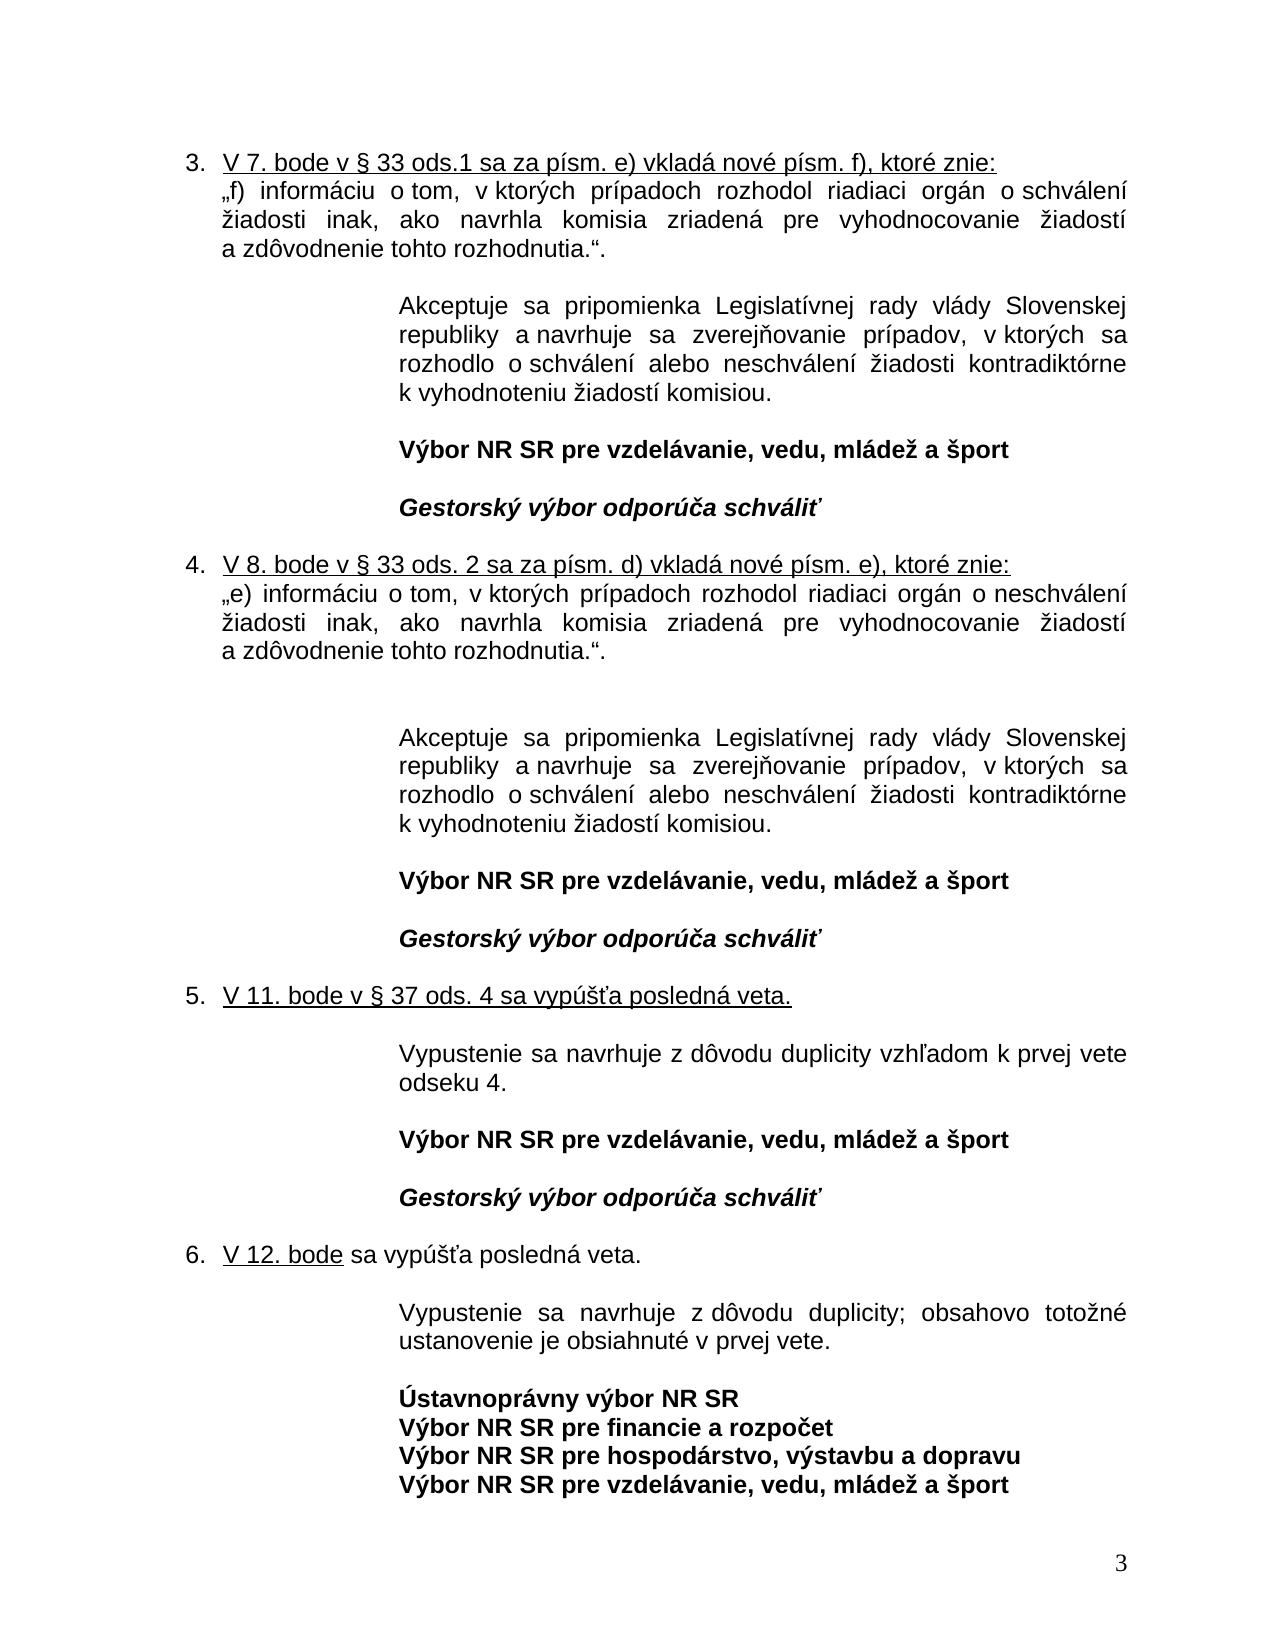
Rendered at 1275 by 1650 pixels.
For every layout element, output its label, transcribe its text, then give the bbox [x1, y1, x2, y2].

list V 12. bode sa vypúšťa posledná veta. [185, 1240, 1127, 1269]
text „f) informáciu o tom, v ktorých prípadoch rozhodol riadiaci orgán o schválení žiadosti inak, ako navrhla komisia zriadená pre vyhodnocovanie žiadostí a zdôvodnenie tohto rozhodnutia.“. [221, 176, 1127, 263]
text Gestorský výbor odporúča schváliť [399, 924, 1127, 953]
text Výbor NR SR pre vzdelávanie, vedu, mládež a šport [399, 1125, 1127, 1154]
text Gestorský výbor odporúča schváliť [399, 493, 1127, 521]
text Výbor NR SR pre hospodárstvo, výstavbu a dopravu [399, 1441, 1127, 1470]
text Gestorský výbor odporúča schváliť [399, 1183, 1127, 1211]
list V 8. bode v § 33 ods. 2 sa za písm. d) vkladá nové písm. e), ktoré znie: [185, 550, 1127, 579]
text Ústavnoprávny výbor NR SR [399, 1384, 1127, 1413]
list V 7. bode v § 33 ods.1 sa za písm. e) vkladá nové písm. f), ktoré znie: [185, 148, 1127, 176]
text Vypustenie sa navrhuje z dôvodu duplicity vzhľadom k prvej vete odseku 4. [399, 1039, 1127, 1096]
text Výbor NR SR pre vzdelávanie, vedu, mládež a šport [399, 866, 1127, 895]
text Výbor NR SR pre financie a rozpočet [399, 1413, 1127, 1441]
list V 11. bode v § 37 ods. 4 sa vypúšťa posledná veta. [185, 981, 1127, 1010]
text Akceptuje sa pripomienka Legislatívnej rady vlády Slovenskej republiky a navrhuje sa zverejňovanie prípadov, v ktorých sa rozhodlo o schválení alebo neschválení žiadosti kontradiktórne k vyhodnoteniu žiadostí komisiou. [399, 291, 1127, 406]
text Vypustenie sa navrhuje z dôvodu duplicity; obsahovo totožné ustanovenie je obsiahnuté v prvej vete. [399, 1298, 1127, 1355]
text „e) informáciu o tom, v ktorých prípadoch rozhodol riadiaci orgán o neschválení žiadosti inak, ako navrhla komisia zriadená pre vyhodnocovanie žiadostí a zdôvodnenie tohto rozhodnutia.“. [221, 579, 1127, 665]
text Výbor NR SR pre vzdelávanie, vedu, mládež a šport [399, 1470, 1127, 1499]
text Akceptuje sa pripomienka Legislatívnej rady vlády Slovenskej republiky a navrhuje sa zverejňovanie prípadov, v ktorých sa rozhodlo o schválení alebo neschválení žiadosti kontradiktórne k vyhodnoteniu žiadostí komisiou. [399, 723, 1127, 838]
text Výbor NR SR pre vzdelávanie, vedu, mládež a šport [399, 435, 1127, 464]
